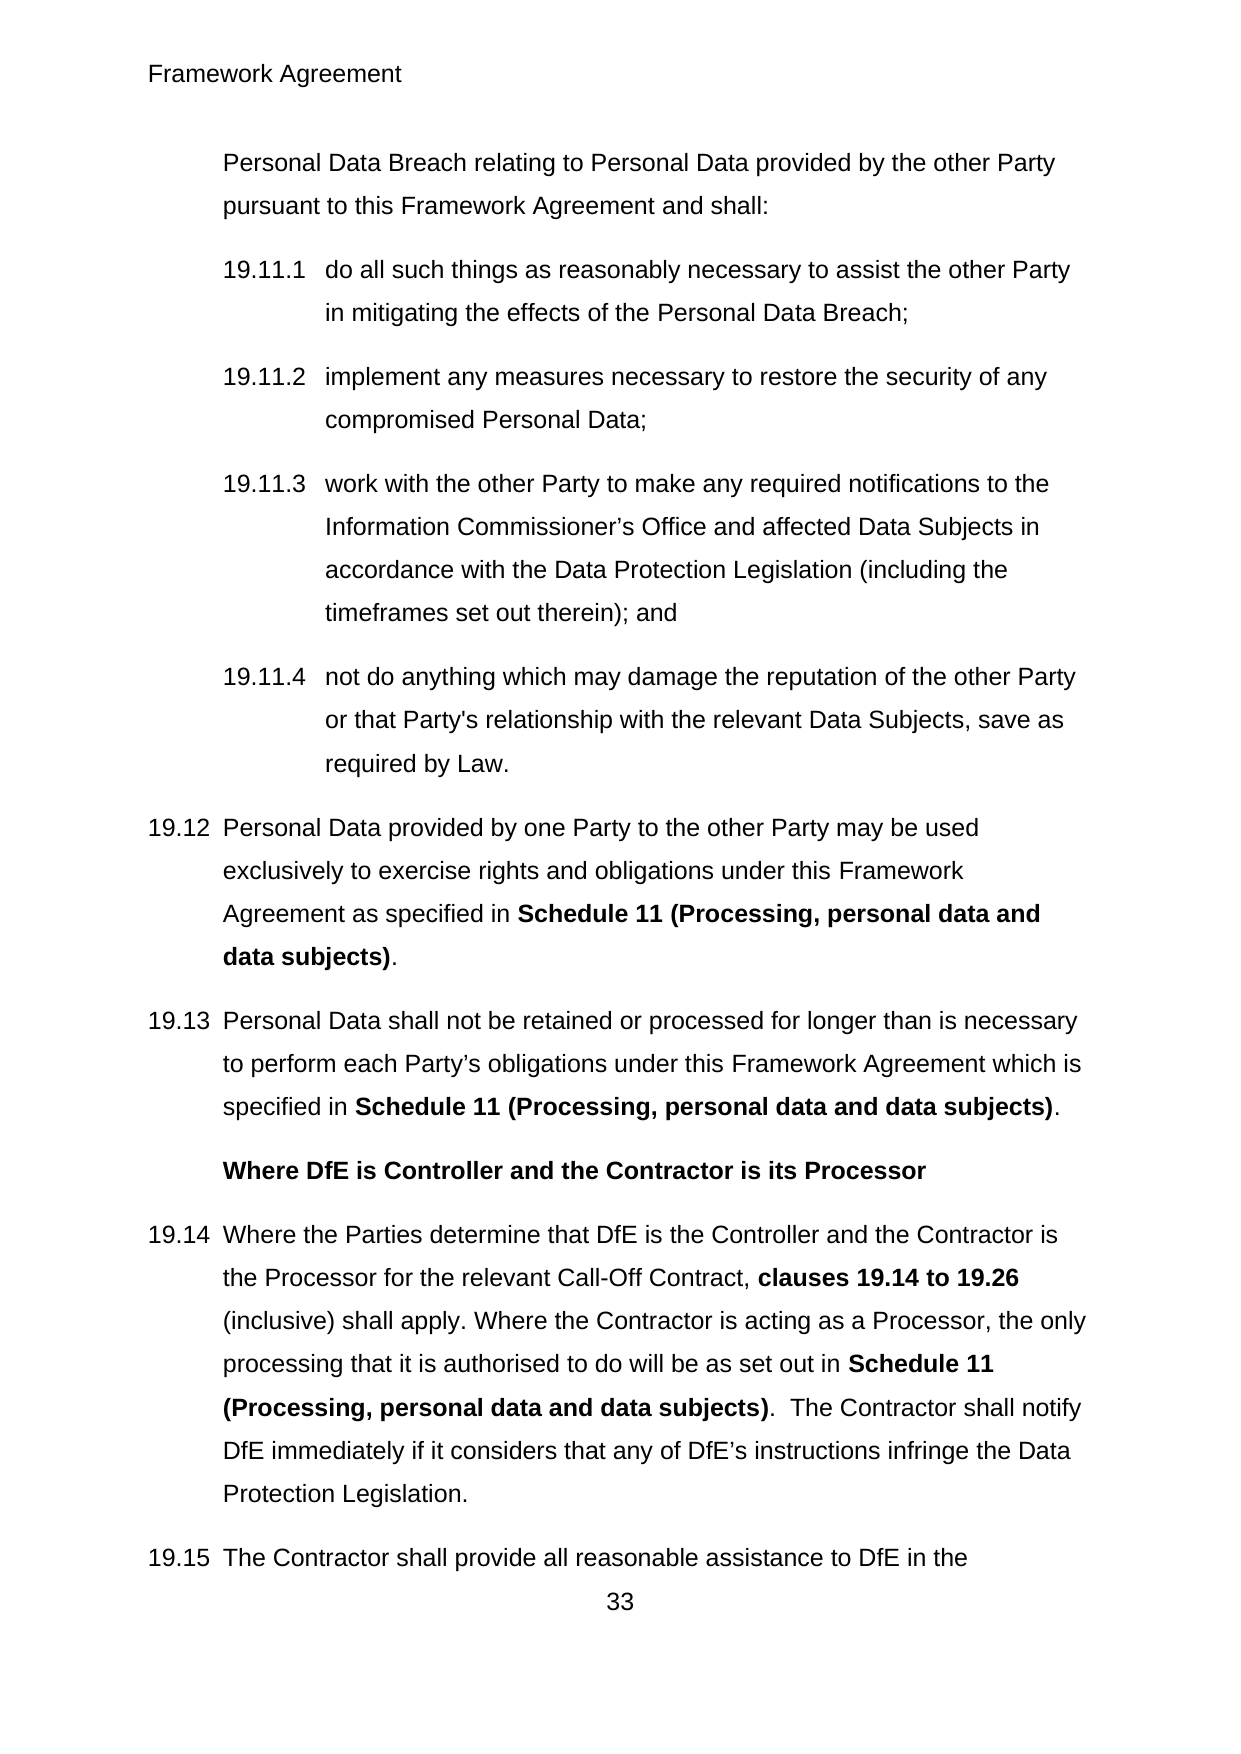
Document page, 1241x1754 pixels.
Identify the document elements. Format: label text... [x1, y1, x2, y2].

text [148, 1543, 1092, 1571]
text Where the Parties determine that DfE is the Controller and the Contractor is the Processor for the relevant Call-Off Contract, clauses 19.14 to 19.26 (inclusive) shall apply. Where the Contractor is acting as a Processor, the only processing that it is authorised to do will be as set out in Schedule 11 (Processing, personal data and data subjects). The Contractor shall notify DfE immediately if it considers that any of DfE’s instructions infringe the Data Protection Legislation. [148, 1220, 1092, 1507]
text do all such things as reasonably necessary to assist the other Party in mitigating the effects of the Personal Data Breach; [223, 255, 1092, 327]
text not do anything which may damage the reputation of the other Party or that Party's relationship with the relevant Data Subjects, save as required by Law. [223, 662, 1092, 777]
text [148, 148, 1092, 219]
text implement any measures necessary to restore the security of any compromised Personal Data; [223, 362, 1092, 434]
text Personal Data shall not be retained or processed for longer than is necessary to perform each Party’s obligations under this Framework Agreement which is specified in Schedule 11 (Processing, personal data and data subjects). [148, 1006, 1092, 1121]
text Personal Data provided by one Party to the other Party may be used exclusively to exercise rights and obligations under this Framework Agreement as specified in Schedule 11 (Processing, personal data and data subjects). [148, 812, 1092, 971]
text Where DfE is Controller and the Contractor is its Processor [223, 1156, 1092, 1185]
text work with the other Party to make any required notifications to the Information Commissioner’s Office and affected Data Subjects in accordance with the Data Protection Legislation (including the timeframes set out therein); and [223, 469, 1092, 627]
